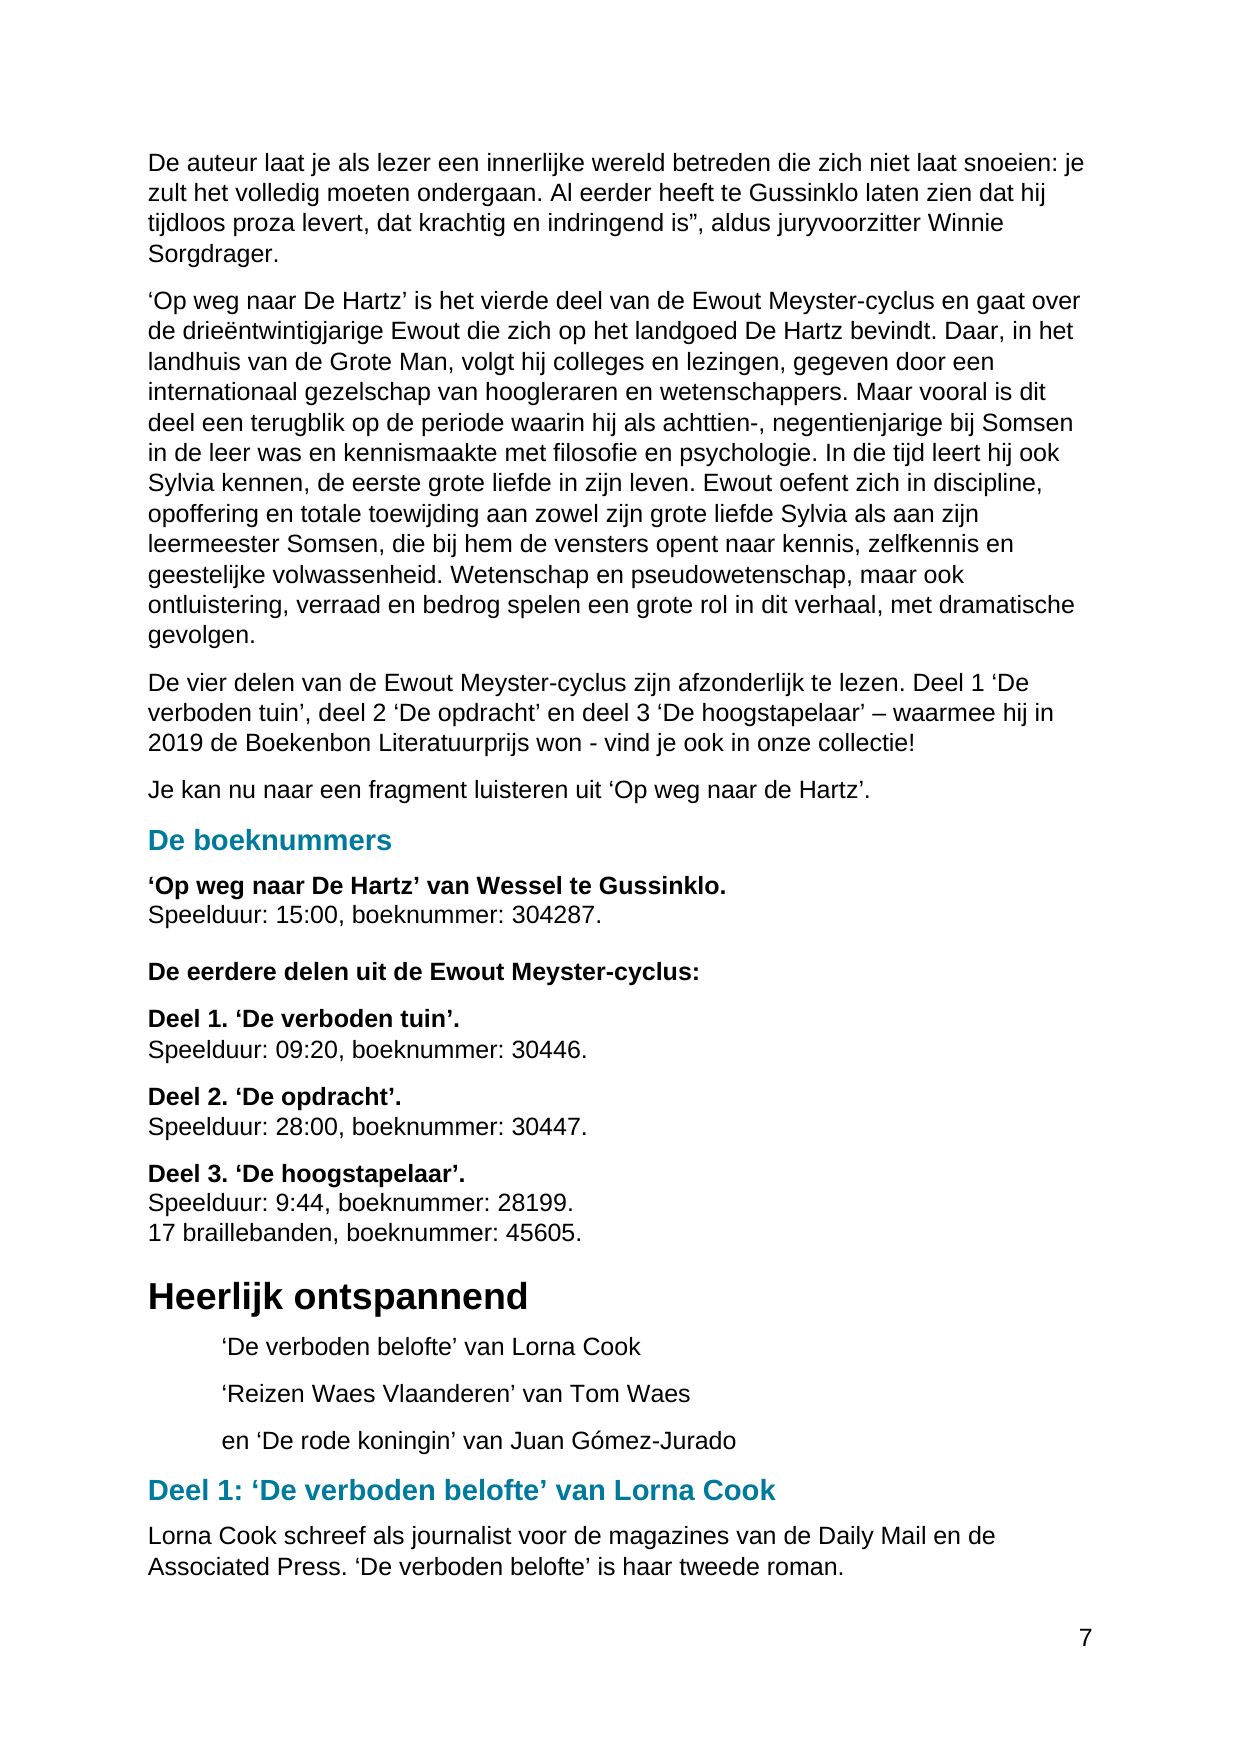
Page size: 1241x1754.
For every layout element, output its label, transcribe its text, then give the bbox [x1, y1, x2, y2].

subtitle Deel 1: ‘De verboden belofte’ van Lorna Cook [148, 1473, 1093, 1506]
text ‘De verboden belofte’ van Lorna Cook [148, 1332, 1093, 1361]
text Je kan nu naar een fragment luisteren uit ‘Op weg naar de Hartz’. [148, 776, 1093, 804]
text De eerdere delen uit de Ewout Meyster-cyclus: [148, 957, 1093, 986]
text Deel 3. ‘De hoogstapelaar’. [148, 1159, 1093, 1188]
text Lorna Cook schreef als journalist voor de magazines van de Daily Mail en de Associated Press. ‘De verboden belofte’ is haar tweede roman. [148, 1521, 1093, 1580]
text Deel 2. ‘De opdracht’. Speelduur: 28:00, boeknummer: 30447. [148, 1082, 1093, 1141]
text ‘Op weg naar De Hartz’ is het vierde deel van de Ewout Meyster-cyclus en gaat over de drieëntwintigjarige Ewout die zich op het landgoed De Hartz bevindt. Daar, in het landhuis van de Grote Man, volgt hij colleges en lezingen, gegeven door een internationaal gezelschap van hoogleraren en wetenschappers. Maar vooral is dit deel een terugblik op de periode waarin hij als achttien-, negentienjarige bij Somsen in de leer was en kennismaakte met filosofie en psychologie. In die tijd leert hij ook Sylvia kennen, de eerste grote liefde in zijn leven. Ewout oefent zich in discipline, opoffering en totale toewijding aan zowel zijn grote liefde Sylvia als aan zijn leermeester Somsen, die bij hem de vensters opent naar kennis, zelfkennis en geestelijke volwassenheid. Wetenschap en pseudowetenschap, maar ook ontluistering, verraad en bedrog spelen een grote rol in dit verhaal, met dramatische gevolgen. [148, 286, 1093, 649]
text De auteur laat je als lezer een innerlijke wereld betreden die zich niet laat snoeien: je zult het volledig moeten ondergaan. Al eerder heeft te Gussinklo laten zien dat hij tijdloos proza levert, dat krachtig en indringend is”, aldus juryvoorzitter Winnie Sorgdrager. [148, 148, 1093, 268]
subtitle De boeknummers [148, 823, 1093, 856]
subtitle Heerlijk ontspannend [148, 1274, 1093, 1317]
text ‘Reizen Waes Vlaanderen’ van Tom Waes [148, 1379, 1093, 1408]
text en ‘De rode koningin’ van Juan Gómez-Jurado [221, 1426, 1093, 1455]
text De vier delen van de Ewout Meyster-cyclus zijn afzonderlijk te lezen. Deel 1 ‘De verboden tuin’, deel 2 ‘De opdracht’ en deel 3 ‘De hoogstapelaar’ – waarmee hij in 2019 de Boekenbon Literatuurprijs won - vind je ook in onze collectie! [148, 668, 1093, 757]
text Deel 1. ‘De verboden tuin’. Speelduur: 09:20, boeknummer: 30446. [148, 1004, 1093, 1063]
text ‘Op weg naar De Hartz’ van Wessel te Gussinklo. Speelduur: 15:00, boeknummer: 304287. [148, 871, 1093, 957]
text Speelduur: 9:44, boeknummer: 28199. 17 braillebanden, boeknummer: 45605. [148, 1188, 1093, 1247]
